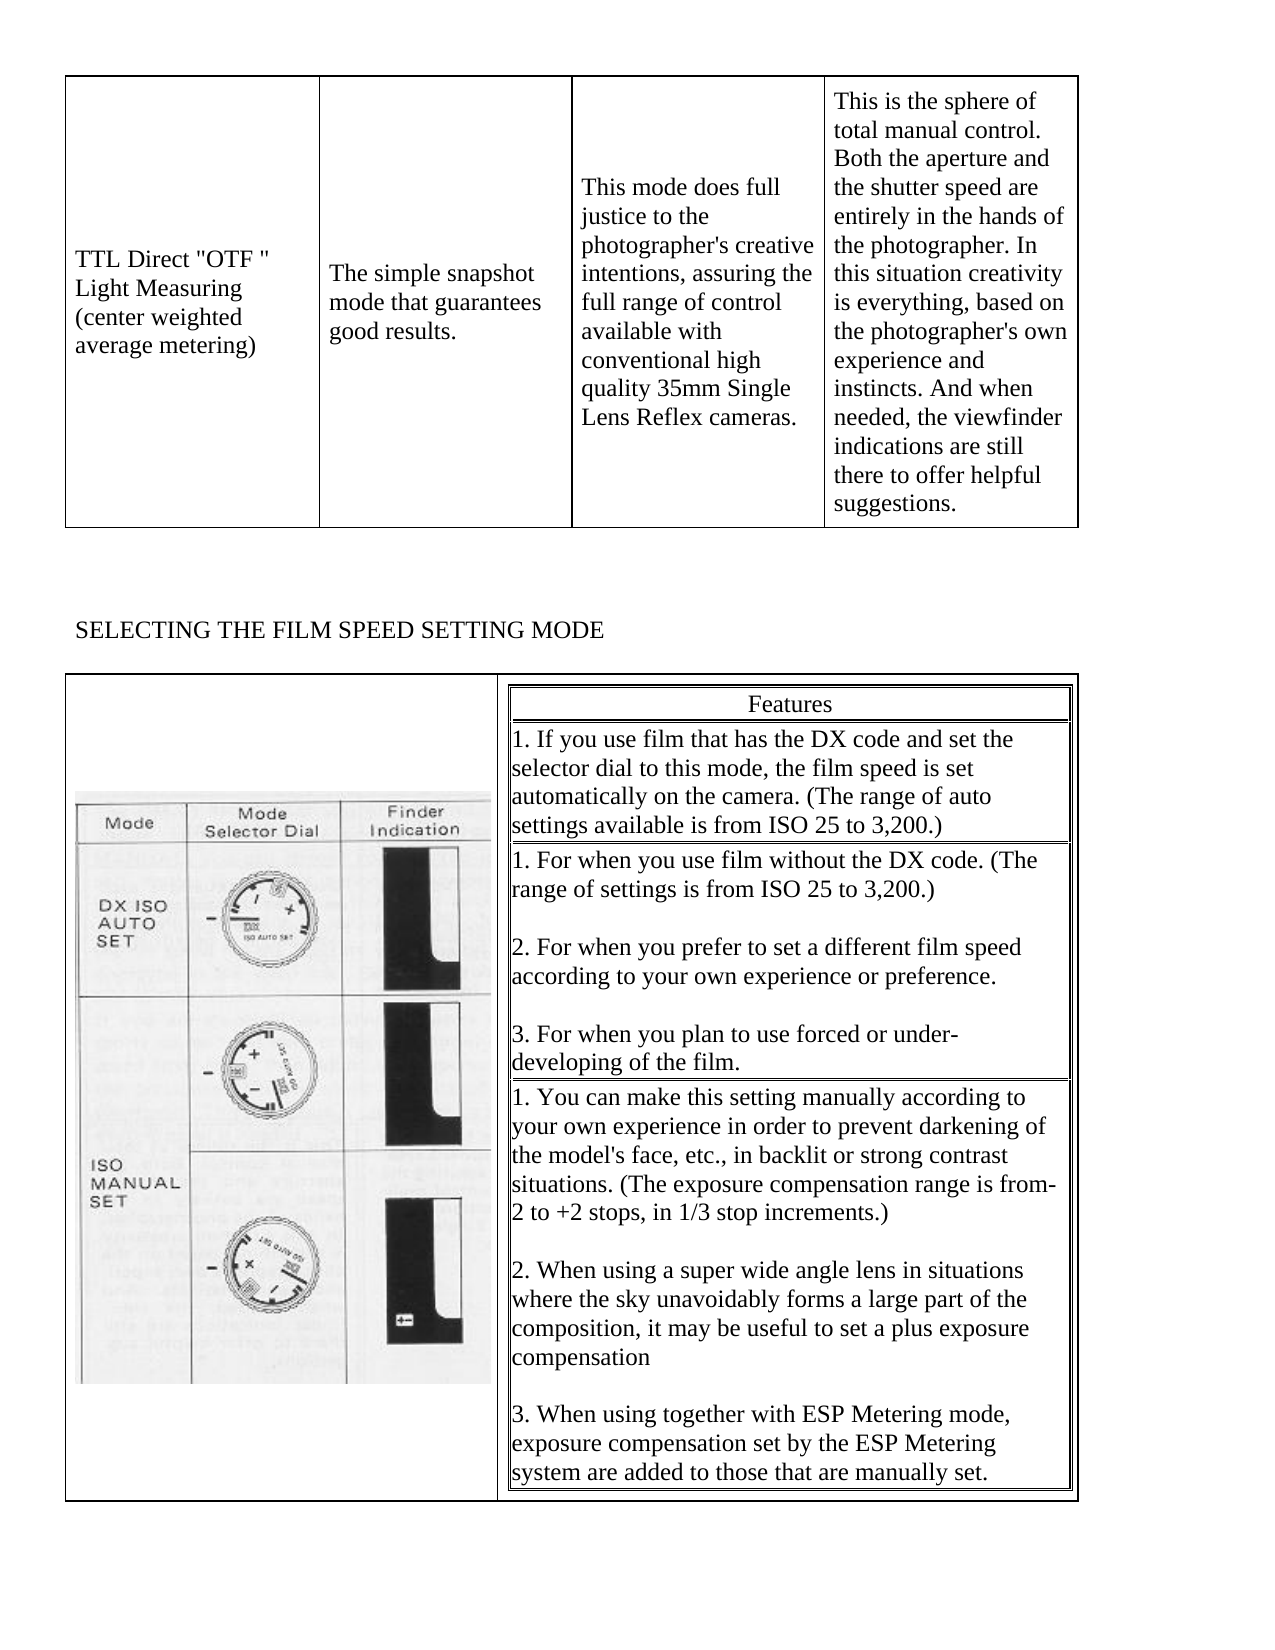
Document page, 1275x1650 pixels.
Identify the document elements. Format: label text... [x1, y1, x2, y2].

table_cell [573, 77, 824, 527]
picture [75, 791, 492, 1384]
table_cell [825, 77, 1077, 527]
table_header [66, 675, 497, 1500]
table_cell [66, 77, 319, 527]
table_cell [320, 77, 571, 527]
text SELECTING THE FILM SPEED SETTING MODE [75, 615, 1200, 644]
table_header [498, 675, 1077, 1500]
